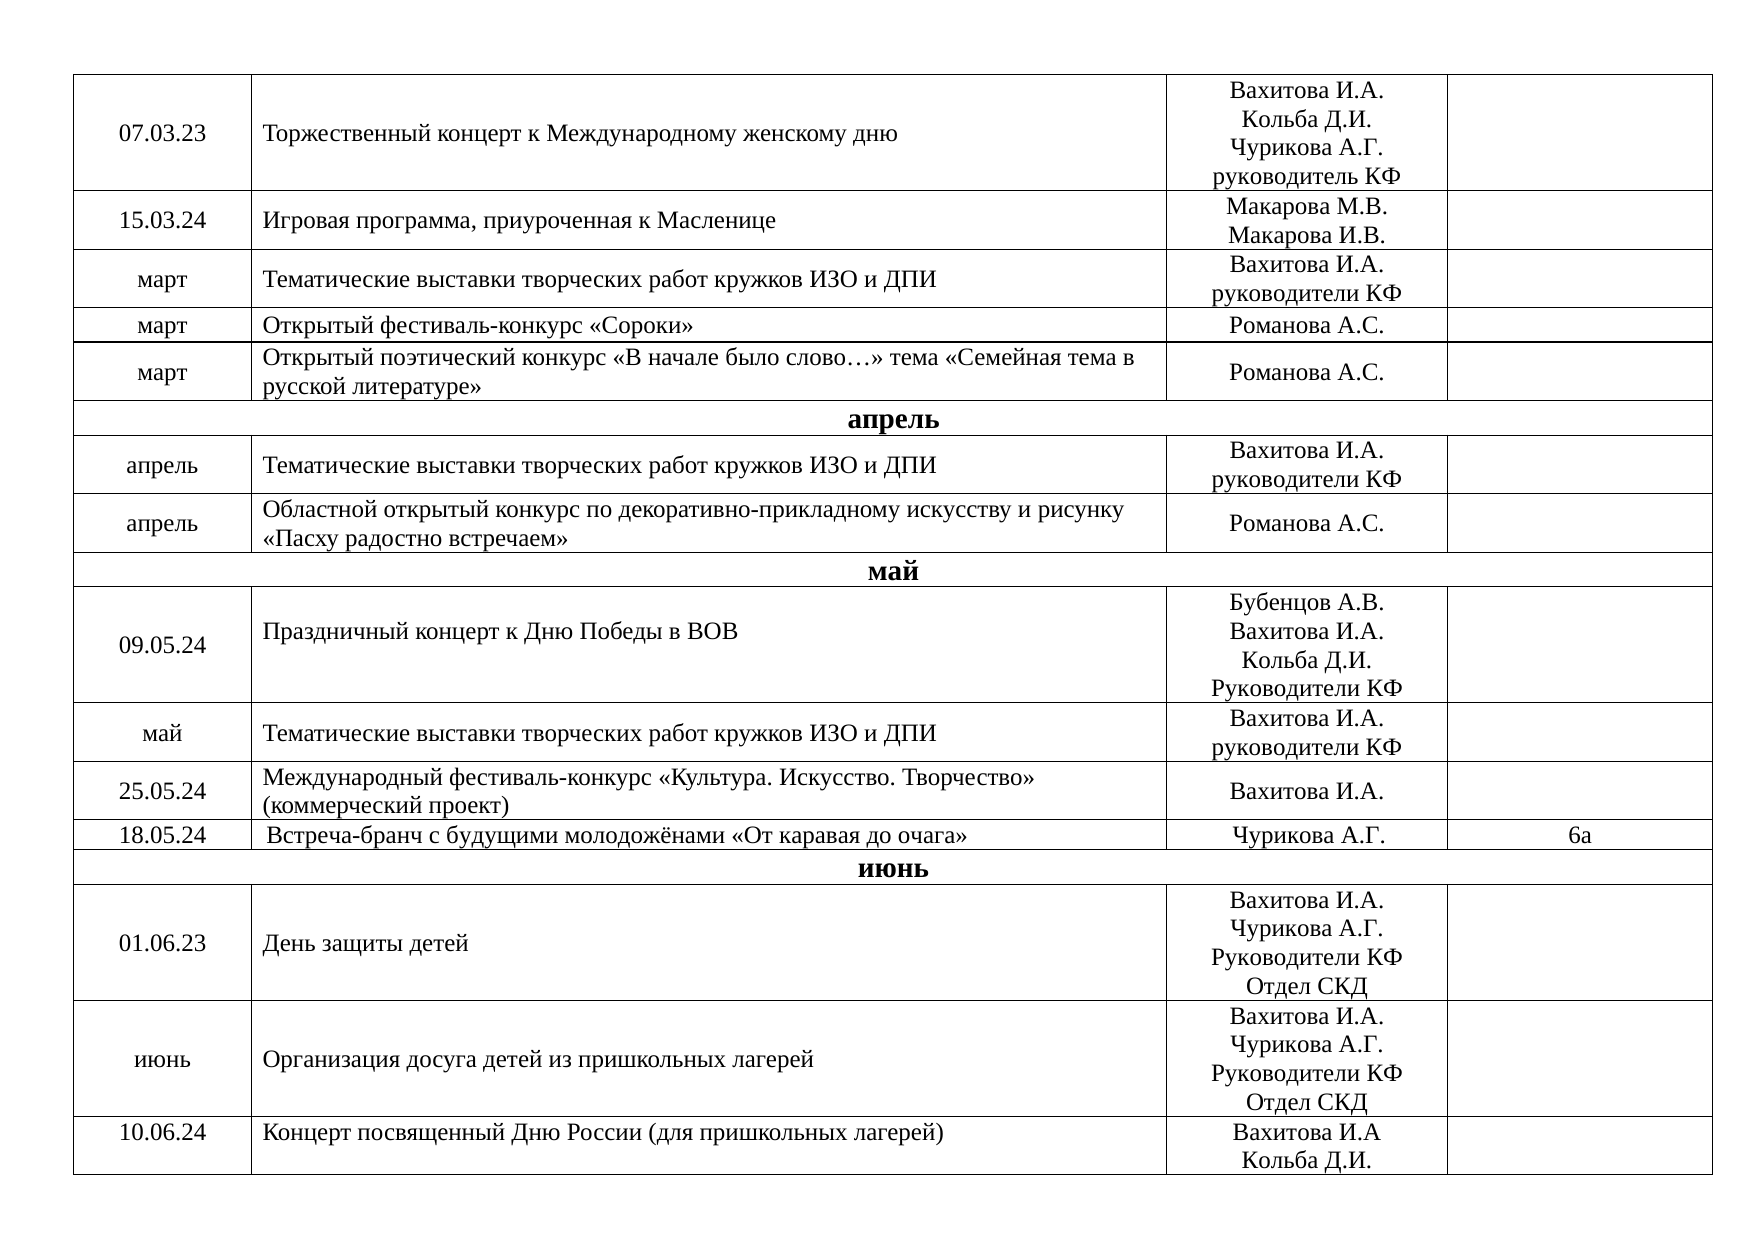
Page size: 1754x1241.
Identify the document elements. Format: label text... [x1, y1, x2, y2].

table_cell 18.05.24 [74, 820, 251, 849]
table_cell Организация досуга детей из пришкольных лагерей [252, 1001, 1166, 1116]
table_cell Торжественный концерт к Международному женскому дню [252, 75, 1166, 190]
table_cell Макарова М.В. Макарова И.В. [1167, 191, 1447, 248]
table_cell апрель [74, 436, 251, 493]
table_cell Открытый поэтический конкурс «В начале было слово…» тема «Семейная тема в русской литературе» [252, 343, 1166, 400]
table_cell 07.03.23 [74, 75, 251, 190]
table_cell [1167, 1117, 1447, 1174]
table_cell 25.05.24 [74, 762, 251, 819]
table_cell март [74, 250, 251, 307]
table_cell [1448, 250, 1712, 307]
table_cell май [74, 553, 1712, 586]
table_cell апрель [74, 494, 251, 552]
table_cell Романова А.С. [1167, 308, 1447, 341]
table_cell [1448, 762, 1712, 819]
table_cell [1448, 436, 1712, 493]
table_cell 01.06.23 [74, 885, 251, 1000]
table_cell [1448, 308, 1712, 341]
table_cell Встреча-бранч с будущими молодожёнами «От каравая до очага» [252, 820, 1166, 849]
table_cell [1448, 1001, 1712, 1116]
table_cell март [74, 308, 251, 341]
table_cell [1448, 75, 1712, 190]
table_cell май [74, 703, 251, 761]
table_cell Вахитова И.А. Чурикова А.Г. Руководители КФ Отдел СКД [1167, 885, 1447, 1000]
table_cell [1448, 494, 1712, 552]
table_cell апрель [74, 401, 1712, 434]
table_cell Праздничный концерт к Дню Победы в ВОВ [252, 587, 1166, 702]
table_cell Тематические выставки творческих работ кружков ИЗО и ДПИ [252, 703, 1166, 761]
table_cell Областной открытый конкурс по декоративно-прикладному искусству и рисунку «Пасху радостно встречаем» [252, 494, 1166, 552]
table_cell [252, 1117, 1166, 1174]
table_cell [1448, 191, 1712, 248]
table_cell 09.05.24 [74, 587, 251, 702]
table_cell Игровая программа, приуроченная к Масленице [252, 191, 1166, 248]
table_cell Международный фестиваль-конкурс «Культура. Искусство. Творчество» (коммерческий проект) [252, 762, 1166, 819]
table_cell Тематические выставки творческих работ кружков ИЗО и ДПИ [252, 436, 1166, 493]
table_cell Бубенцов А.В. Вахитова И.А. Кольба Д.И. Руководители КФ [1167, 587, 1447, 702]
table_cell март [74, 343, 251, 400]
table_cell 15.03.24 [74, 191, 251, 248]
table_cell июнь [74, 850, 1712, 884]
table_cell Романова А.С. [1167, 343, 1447, 400]
table_cell [1448, 885, 1712, 1000]
table_cell Вахитова И.А. [1167, 762, 1447, 819]
table_cell 6а [1448, 820, 1712, 849]
table_cell Открытый фестиваль-конкурс «Сороки» [252, 308, 1166, 341]
table_cell День защиты детей [252, 885, 1166, 1000]
table_cell Романова А.С. [1167, 494, 1447, 552]
table_cell 10.06.24 [74, 1117, 251, 1174]
table_cell Вахитова И.А. Чурикова А.Г. Руководители КФ Отдел СКД [1167, 1001, 1447, 1116]
table_cell Вахитова И.А. Кольба Д.И. Чурикова А.Г. руководитель КФ [1167, 75, 1447, 190]
table_cell Чурикова А.Г. [1167, 820, 1447, 849]
table_cell [1448, 1117, 1712, 1174]
table_cell июнь [74, 1001, 251, 1116]
table_cell Вахитова И.А. руководители КФ [1167, 436, 1447, 493]
table_cell Вахитова И.А. руководители КФ [1167, 250, 1447, 307]
table_cell [1448, 343, 1712, 400]
table_cell Тематические выставки творческих работ кружков ИЗО и ДПИ [252, 250, 1166, 307]
table_cell Вахитова И.А. руководители КФ [1167, 703, 1447, 761]
table_cell [1448, 587, 1712, 702]
table_cell [1448, 703, 1712, 761]
